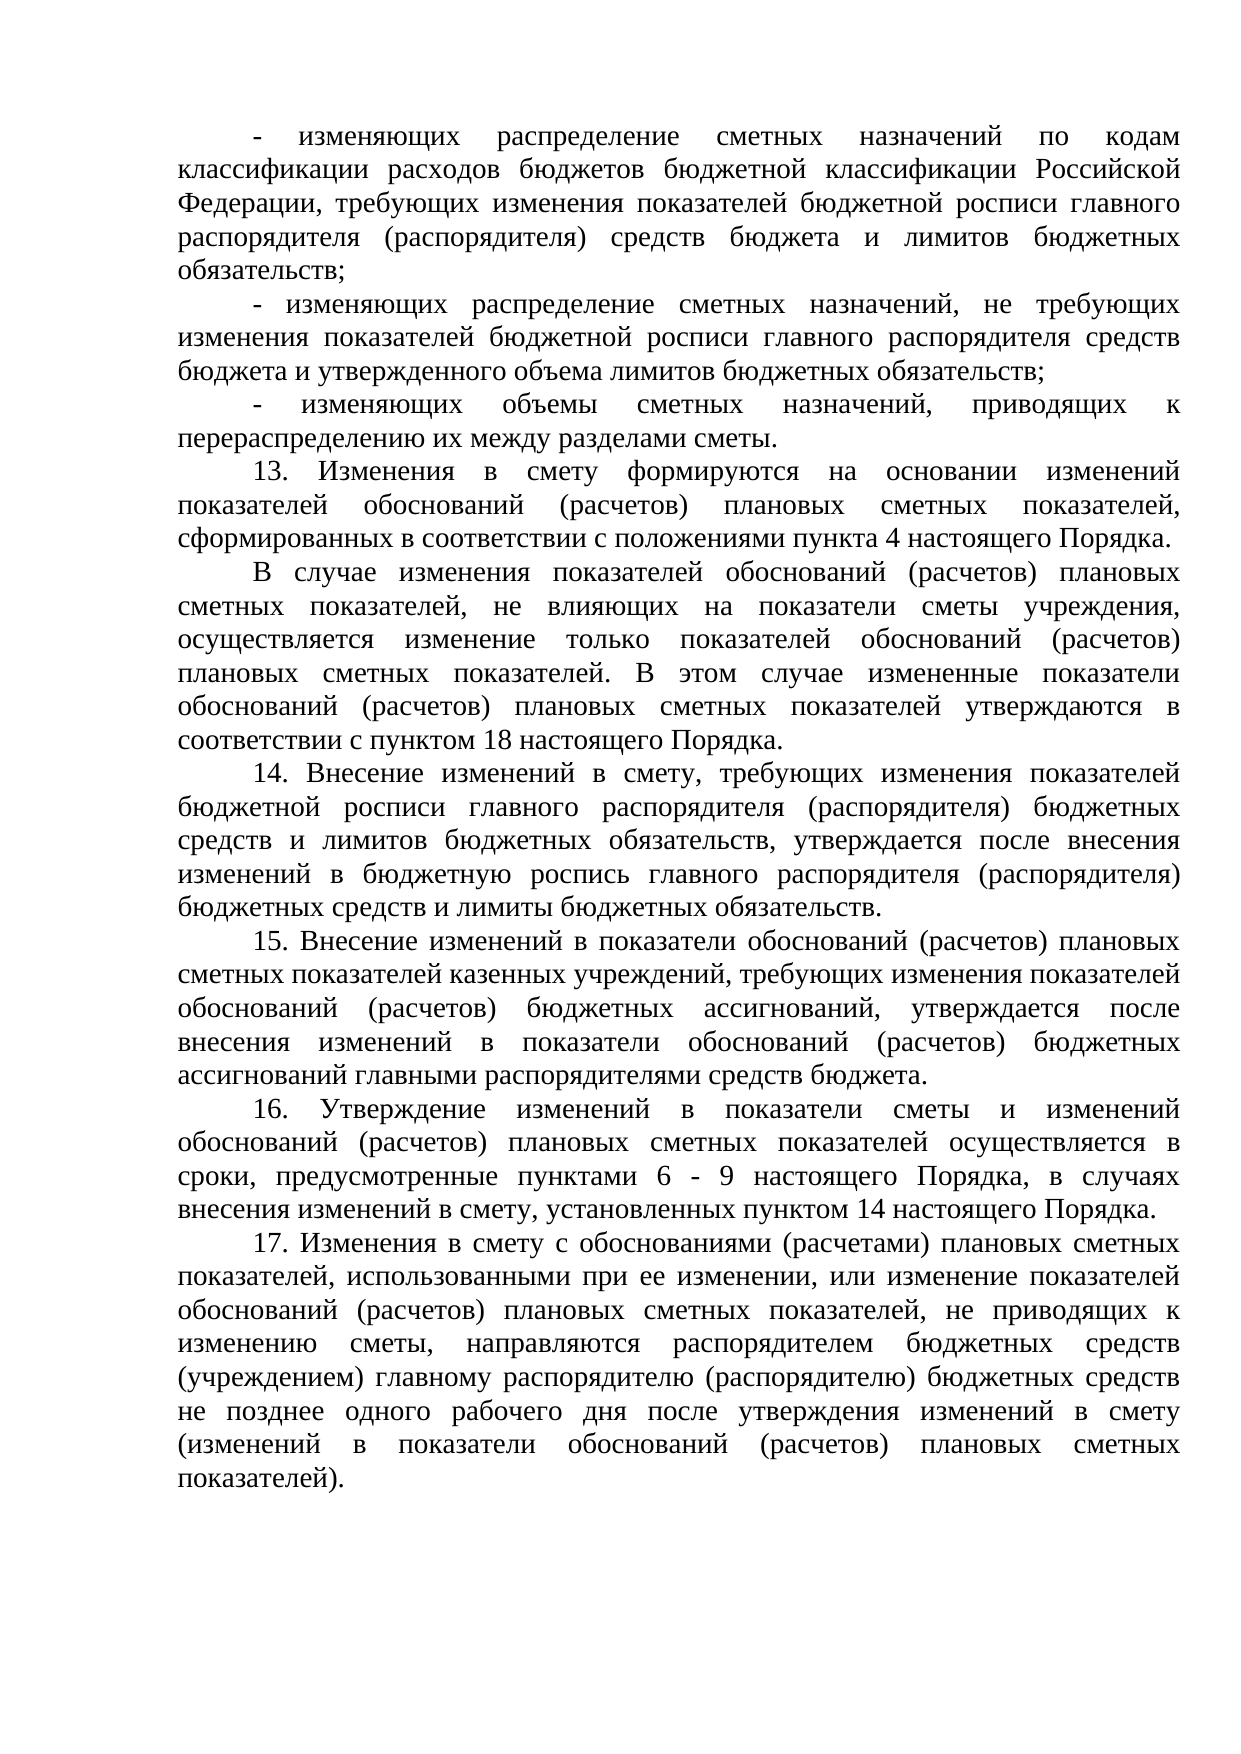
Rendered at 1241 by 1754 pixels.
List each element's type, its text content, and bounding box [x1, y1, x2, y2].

text 15. Внесение изменений в показатели обоснований (расчетов) плановых сметных показателей казенных учреждений, требующих изменения показателей обоснований (расчетов) бюджетных ассигнований, утверждается после внесения изменений в показатели обоснований (расчетов) бюджетных ассигнований главными распорядителями средств бюджета. [177, 923, 1181, 1091]
text - изменяющих распределение сметных назначений по кодам классификации расходов бюджетов бюджетной классификации Российской Федерации, требующих изменения показателей бюджетной росписи главного распорядителя (распорядителя) средств бюджета и лимитов бюджетных обязательств; [177, 118, 1181, 286]
text - изменяющих объемы сметных назначений, приводящих к перераспределению их между разделами сметы. [177, 386, 1181, 453]
text 13. Изменения в смету формируются на основании изменений показателей обоснований (расчетов) плановых сметных показателей, сформированных в соответствии с положениями пункта 4 настоящего Порядка. [177, 453, 1181, 554]
text 14. Внесение изменений в смету, требующих изменения показателей бюджетной росписи главного распорядителя (распорядителя) бюджетных средств и лимитов бюджетных обязательств, утверждается после внесения изменений в бюджетную роспись главного распорядителя (распорядителя) бюджетных средств и лимиты бюджетных обязательств. [177, 755, 1181, 923]
text В случае изменения показателей обоснований (расчетов) плановых сметных показателей, не влияющих на показатели сметы учреждения, осуществляется изменение только показателей обоснований (расчетов) плановых сметных показателей. В этом случае измененные показатели обоснований (расчетов) плановых сметных показателей утверждаются в соответствии с пунктом 18 настоящего Порядка. [177, 554, 1181, 755]
text - изменяющих распределение сметных назначений, не требующих изменения показателей бюджетной росписи главного распорядителя средств бюджета и утвержденного объема лимитов бюджетных обязательств; [177, 286, 1181, 386]
text 17. Изменения в смету с обоснованиями (расчетами) плановых сметных показателей, использованными при ее изменении, или изменение показателей обоснований (расчетов) плановых сметных показателей, не приводящих к изменению сметы, направляются распорядителем бюджетных средств (учреждением) главному распорядителю (распорядителю) бюджетных средств не позднее одного рабочего дня после утверждения изменений в смету (изменений в показатели обоснований (расчетов) плановых сметных показателей). [177, 1225, 1181, 1493]
text 16. Утверждение изменений в показатели сметы и изменений обоснований (расчетов) плановых сметных показателей осуществляется в сроки, предусмотренные пунктами 6 - 9 настоящего Порядка, в случаях внесения изменений в смету, установленных пунктом 14 настоящего Порядка. [177, 1091, 1181, 1225]
